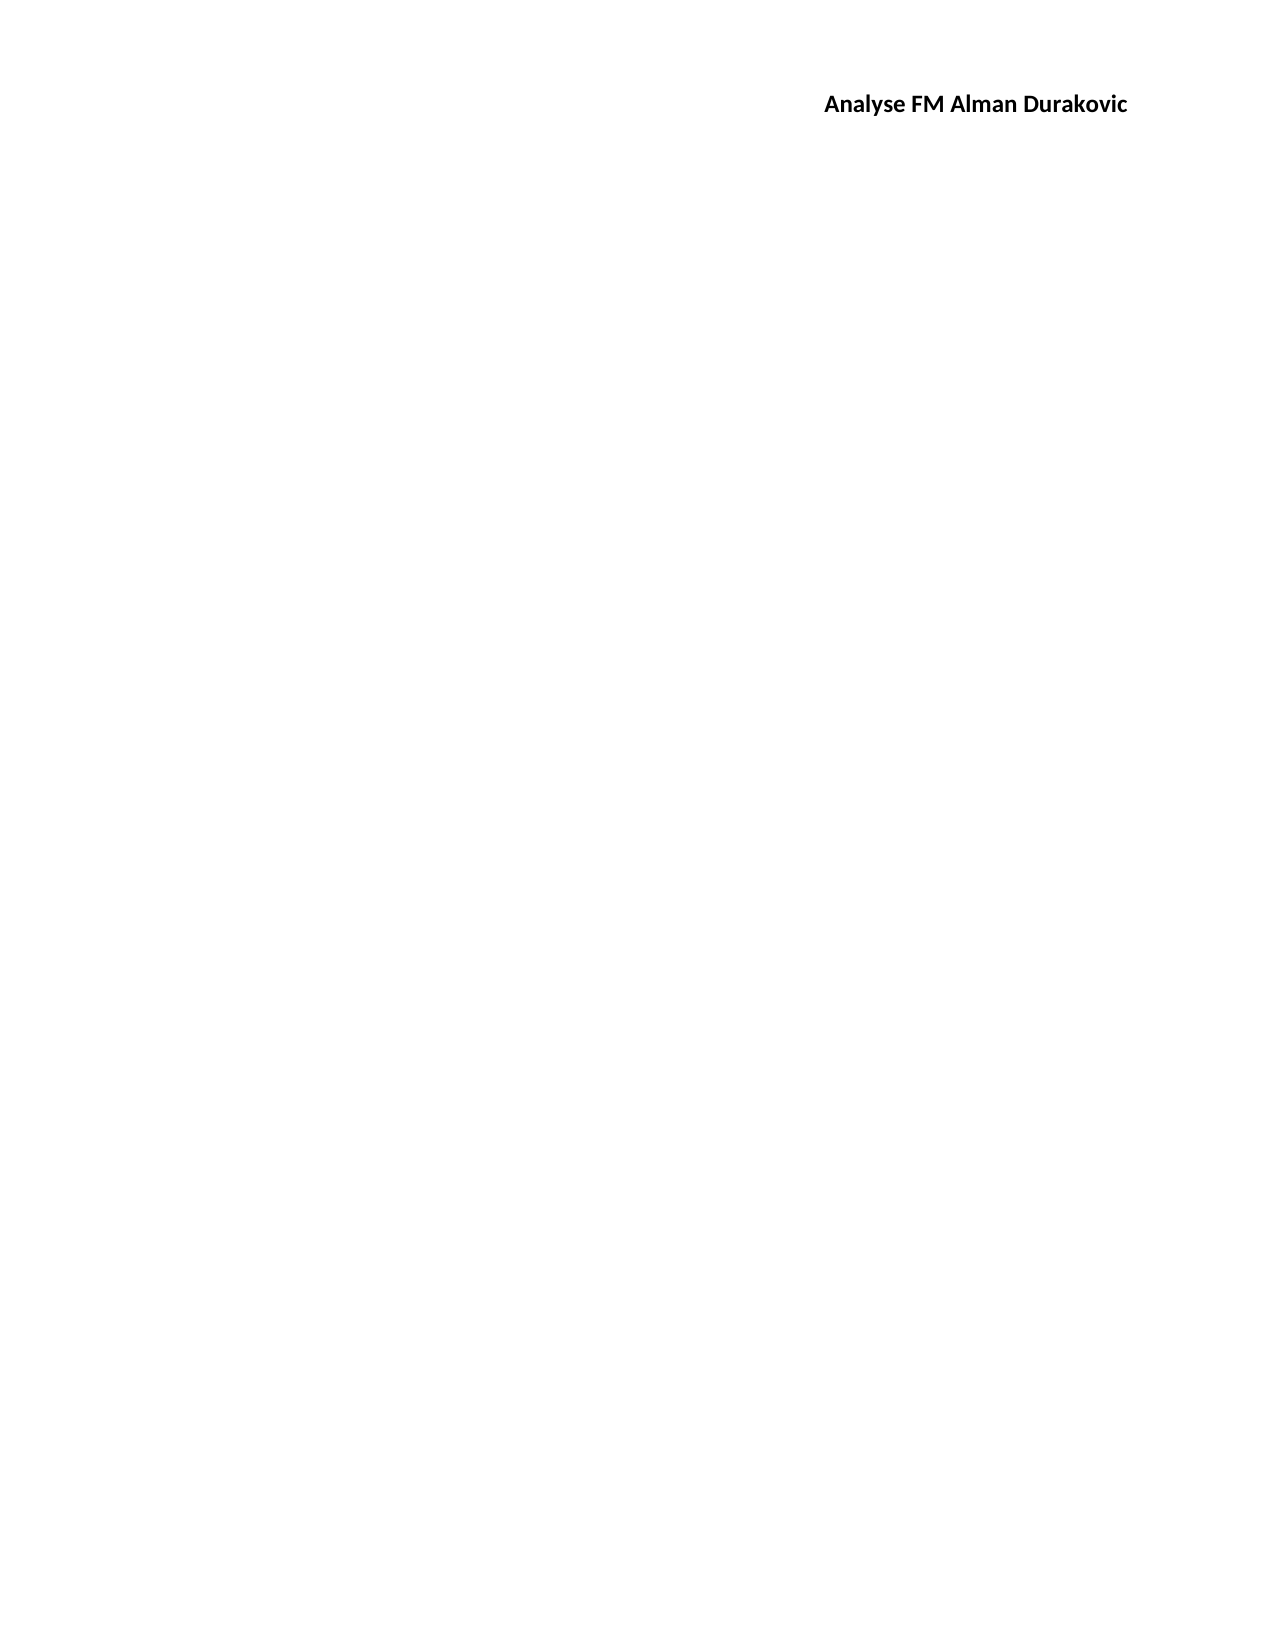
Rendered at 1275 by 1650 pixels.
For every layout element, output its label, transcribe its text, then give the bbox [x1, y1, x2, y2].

text Analyse FM Alman Durakovic [148, 89, 1127, 119]
